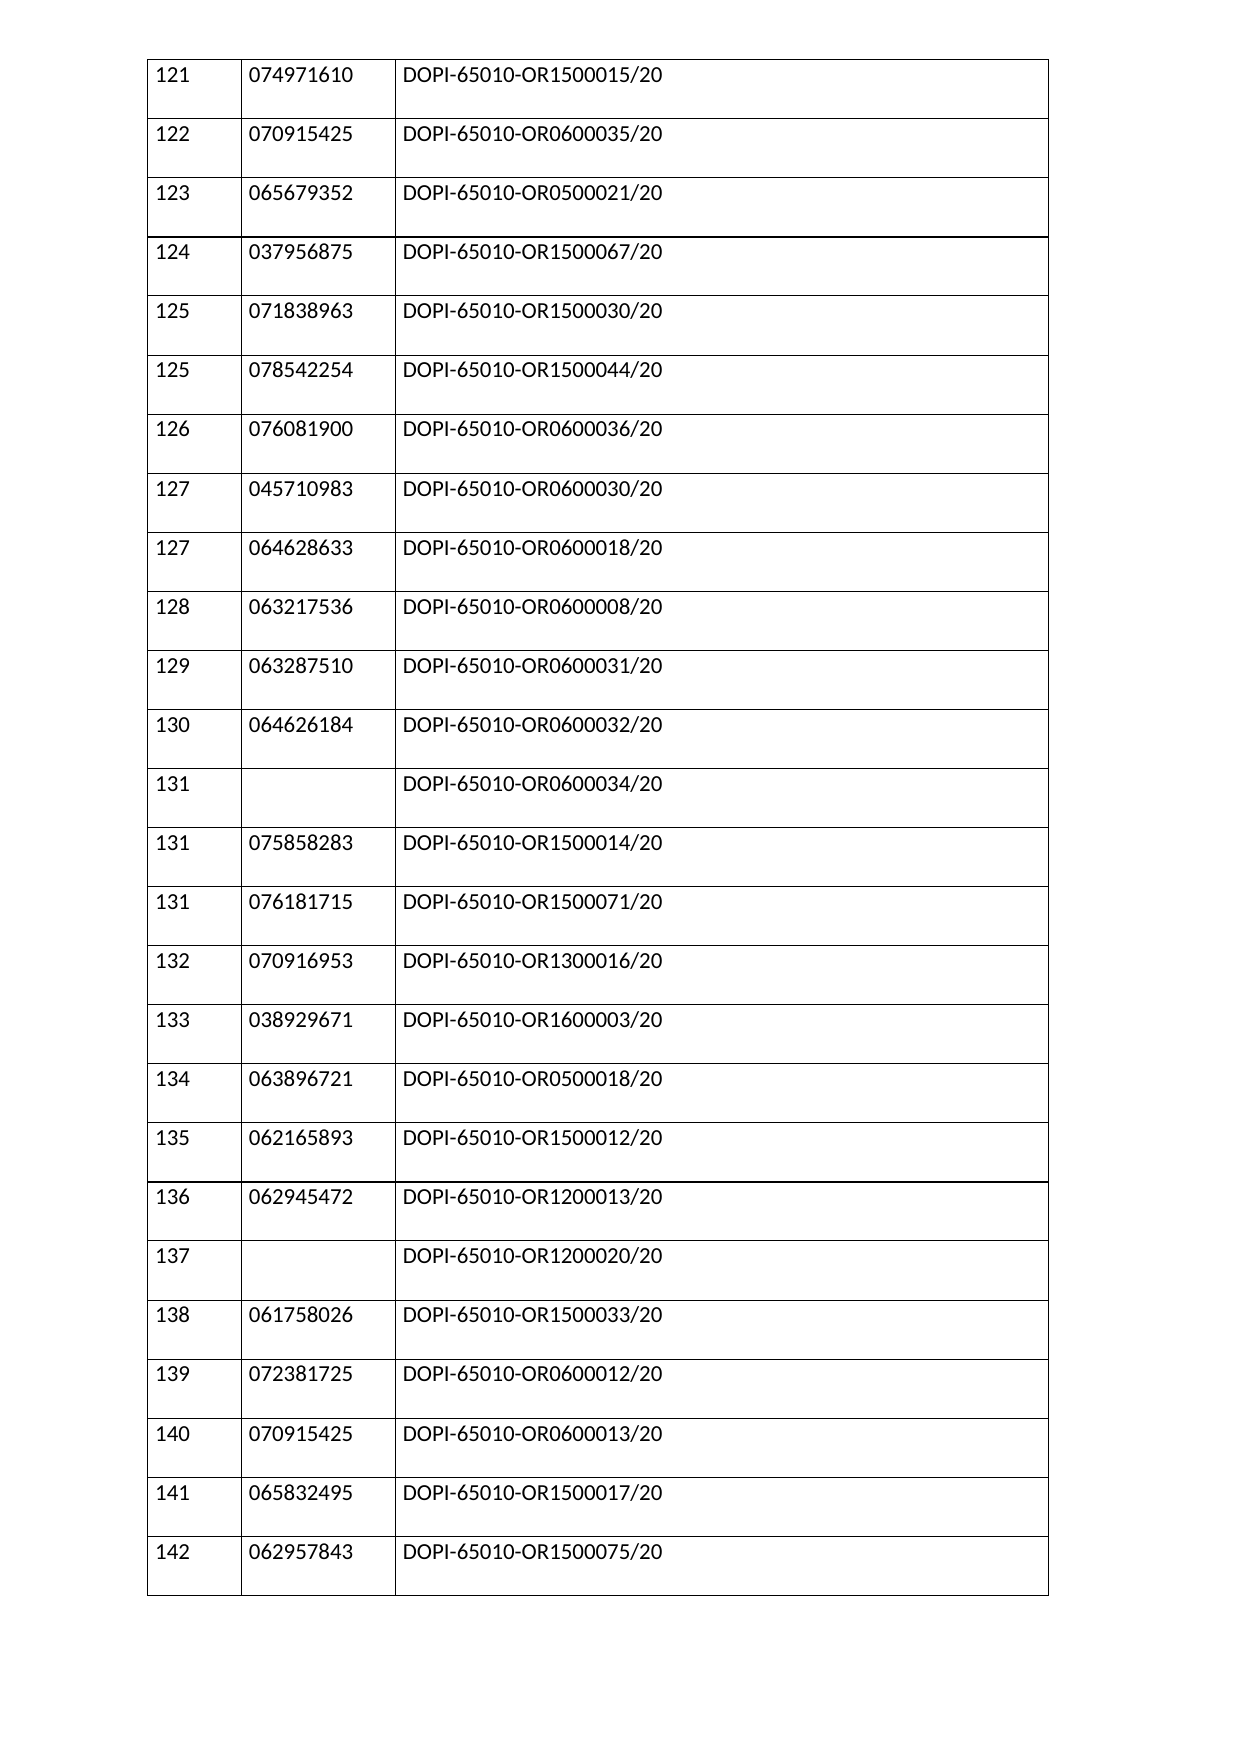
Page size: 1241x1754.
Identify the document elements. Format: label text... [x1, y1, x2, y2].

table_cell 062165893 [242, 1123, 395, 1181]
table_cell 062945472 [242, 1183, 395, 1240]
table_cell 139 [148, 1360, 241, 1418]
table_cell 045710983 [242, 474, 395, 532]
table_cell 134 [148, 1064, 241, 1122]
table_cell 135 [148, 1123, 241, 1181]
table_cell 070916953 [242, 946, 395, 1004]
table_cell 037956875 [242, 238, 395, 295]
table_cell DOPI-65010-OR1500017/20 [396, 1478, 1048, 1536]
table_cell DOPI-65010-OR1500033/20 [396, 1301, 1048, 1358]
table_cell DOPI-65010-OR0600013/20 [396, 1419, 1048, 1477]
table_cell [242, 1241, 395, 1299]
table_cell 070915425 [242, 1419, 395, 1477]
table_cell DOPI-65010-OR0600032/20 [396, 710, 1048, 768]
table_cell 065832495 [242, 1478, 395, 1536]
table_cell 126 [148, 415, 241, 473]
table_cell DOPI-65010-OR0600012/20 [396, 1360, 1048, 1418]
table_cell 063217536 [242, 592, 395, 650]
table_cell 136 [148, 1183, 241, 1240]
table_cell 132 [148, 946, 241, 1004]
table_cell DOPI-65010-OR1500012/20 [396, 1123, 1048, 1181]
table_cell DOPI-65010-OR1500014/20 [396, 828, 1048, 886]
table_cell 131 [148, 887, 241, 945]
table_cell 078542254 [242, 356, 395, 413]
table_cell 075858283 [242, 828, 395, 886]
table_cell 038929671 [242, 1005, 395, 1063]
table_cell 076181715 [242, 887, 395, 945]
table_cell DOPI-65010-OR1500015/20 [396, 60, 1048, 118]
table_cell 064626184 [242, 710, 395, 768]
table_cell 124 [148, 238, 241, 295]
table_cell 072381725 [242, 1360, 395, 1418]
table_cell DOPI-65010-OR0600018/20 [396, 533, 1048, 591]
table_cell 127 [148, 474, 241, 532]
table_cell DOPI-65010-OR1200020/20 [396, 1241, 1048, 1299]
table_cell DOPI-65010-OR0500018/20 [396, 1064, 1048, 1122]
table_cell DOPI-65010-OR0600034/20 [396, 769, 1048, 827]
table_cell DOPI-65010-OR1600003/20 [396, 1005, 1048, 1063]
table_cell [242, 769, 395, 827]
table_cell 070915425 [242, 119, 395, 177]
table_cell 131 [148, 828, 241, 886]
table_cell 129 [148, 651, 241, 709]
table_cell 065679352 [242, 178, 395, 236]
table_cell 064628633 [242, 533, 395, 591]
table_cell 125 [148, 356, 241, 413]
table_cell 076081900 [242, 415, 395, 473]
table_cell 122 [148, 119, 241, 177]
table_cell 133 [148, 1005, 241, 1063]
table_cell 127 [148, 533, 241, 591]
table_cell 061758026 [242, 1301, 395, 1358]
table_cell DOPI-65010-OR1500030/20 [396, 296, 1048, 354]
table_cell 063287510 [242, 651, 395, 709]
table_cell 063896721 [242, 1064, 395, 1122]
table_cell 131 [148, 769, 241, 827]
table_cell 130 [148, 710, 241, 768]
table_cell 062957843 [242, 1537, 395, 1595]
table_cell 128 [148, 592, 241, 650]
table_cell DOPI-65010-OR0600036/20 [396, 415, 1048, 473]
table_cell 074971610 [242, 60, 395, 118]
table_cell 140 [148, 1419, 241, 1477]
table_cell 141 [148, 1478, 241, 1536]
table_cell DOPI-65010-OR0600035/20 [396, 119, 1048, 177]
table_cell DOPI-65010-OR1500044/20 [396, 356, 1048, 413]
table_cell DOPI-65010-OR1300016/20 [396, 946, 1048, 1004]
table_cell DOPI-65010-OR1500071/20 [396, 887, 1048, 945]
table_cell 121 [148, 60, 241, 118]
table_cell 071838963 [242, 296, 395, 354]
table_cell DOPI-65010-OR1500067/20 [396, 238, 1048, 295]
table_cell DOPI-65010-OR0600008/20 [396, 592, 1048, 650]
table_cell 142 [148, 1537, 241, 1595]
table_cell DOPI-65010-OR0500021/20 [396, 178, 1048, 236]
table_cell 137 [148, 1241, 241, 1299]
table_cell 125 [148, 296, 241, 354]
table_cell DOPI-65010-OR0600030/20 [396, 474, 1048, 532]
table_cell 138 [148, 1301, 241, 1358]
table_cell DOPI-65010-OR1500075/20 [396, 1537, 1048, 1595]
table_cell DOPI-65010-OR0600031/20 [396, 651, 1048, 709]
table_cell 123 [148, 178, 241, 236]
table_cell DOPI-65010-OR1200013/20 [396, 1183, 1048, 1240]
